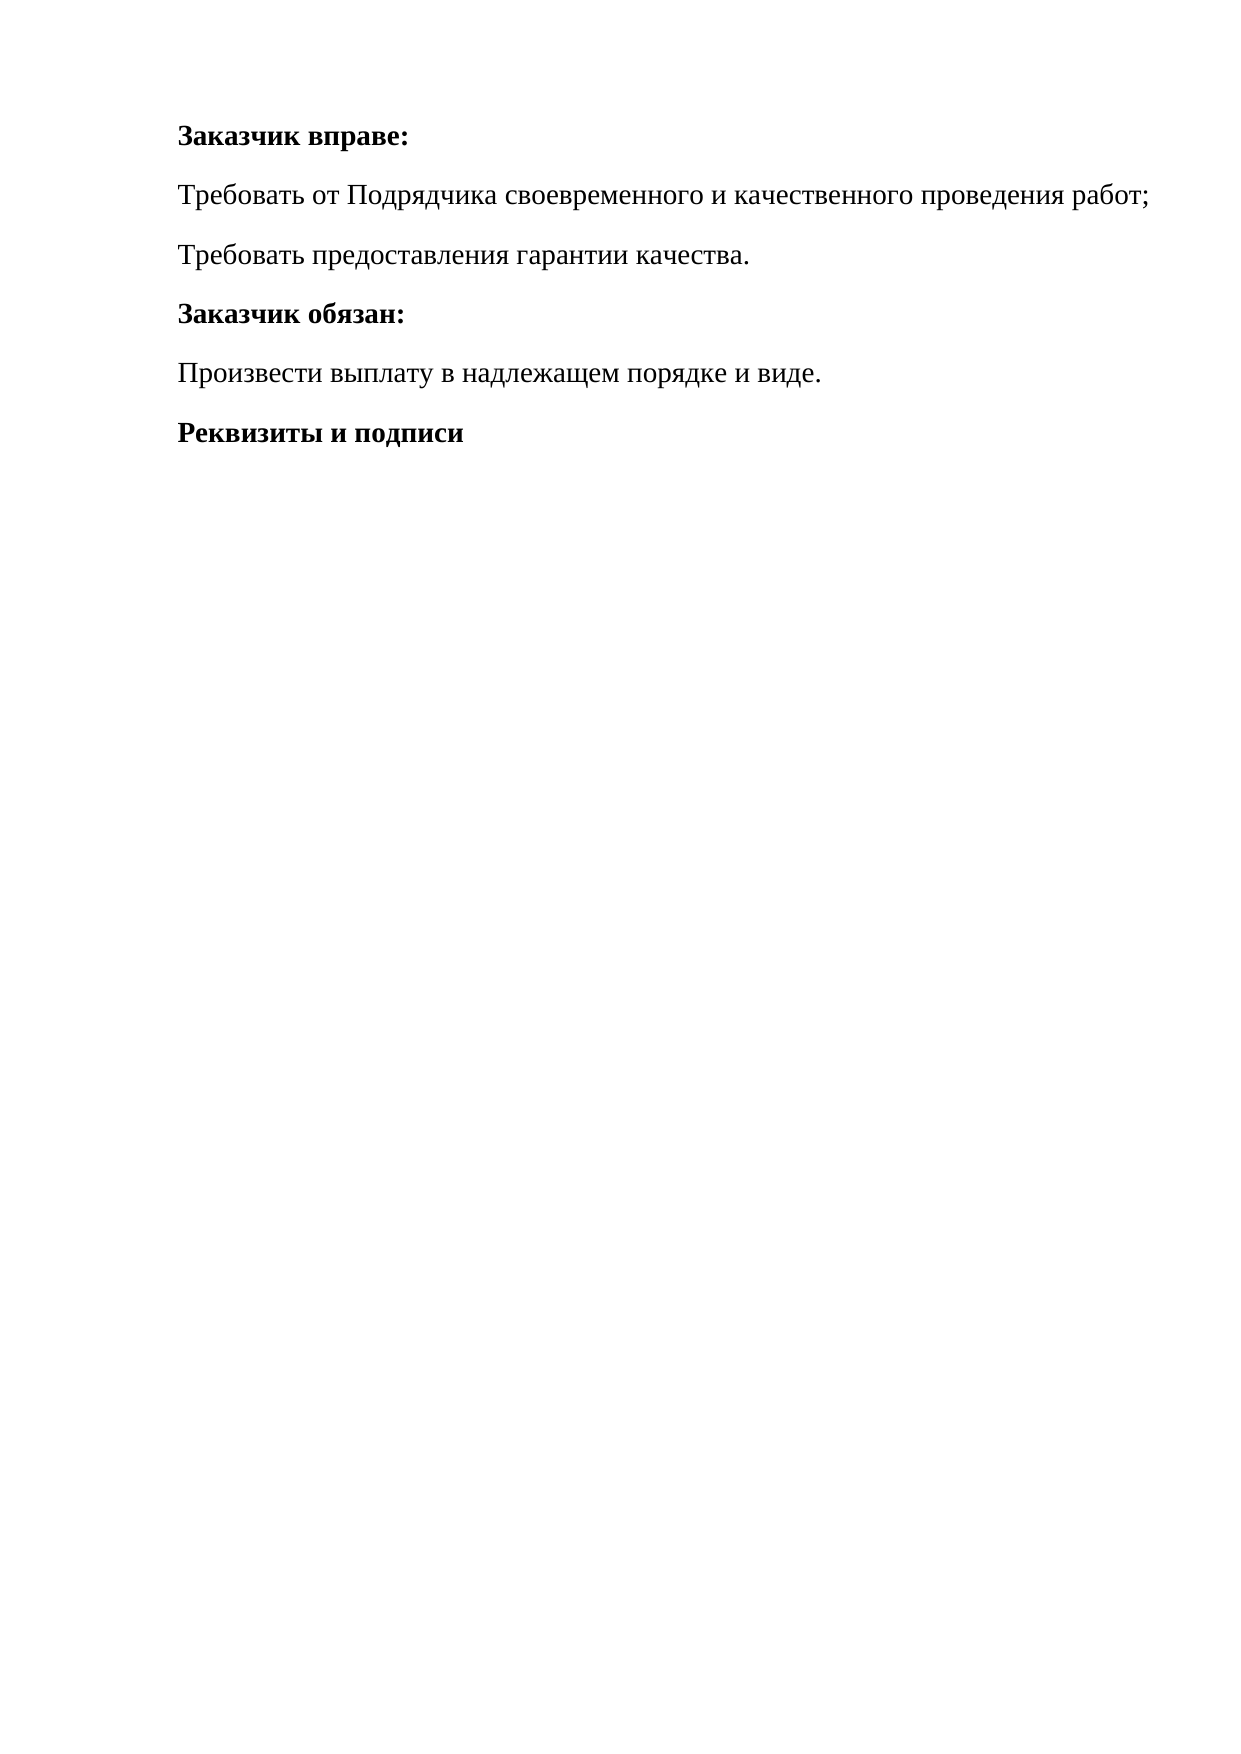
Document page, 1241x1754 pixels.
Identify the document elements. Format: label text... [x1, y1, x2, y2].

text Заказчик вправе: [177, 118, 1152, 152]
text Произвести выплату в надлежащем порядке и виде. [177, 356, 1152, 389]
text Реквизиты и подписи [177, 415, 1152, 448]
text Требовать предоставления гарантии качества. [177, 237, 1152, 270]
text Заказчик обязан: [177, 296, 1152, 330]
text Требовать от Подрядчика своевременного и качественного проведения работ; [177, 177, 1152, 211]
